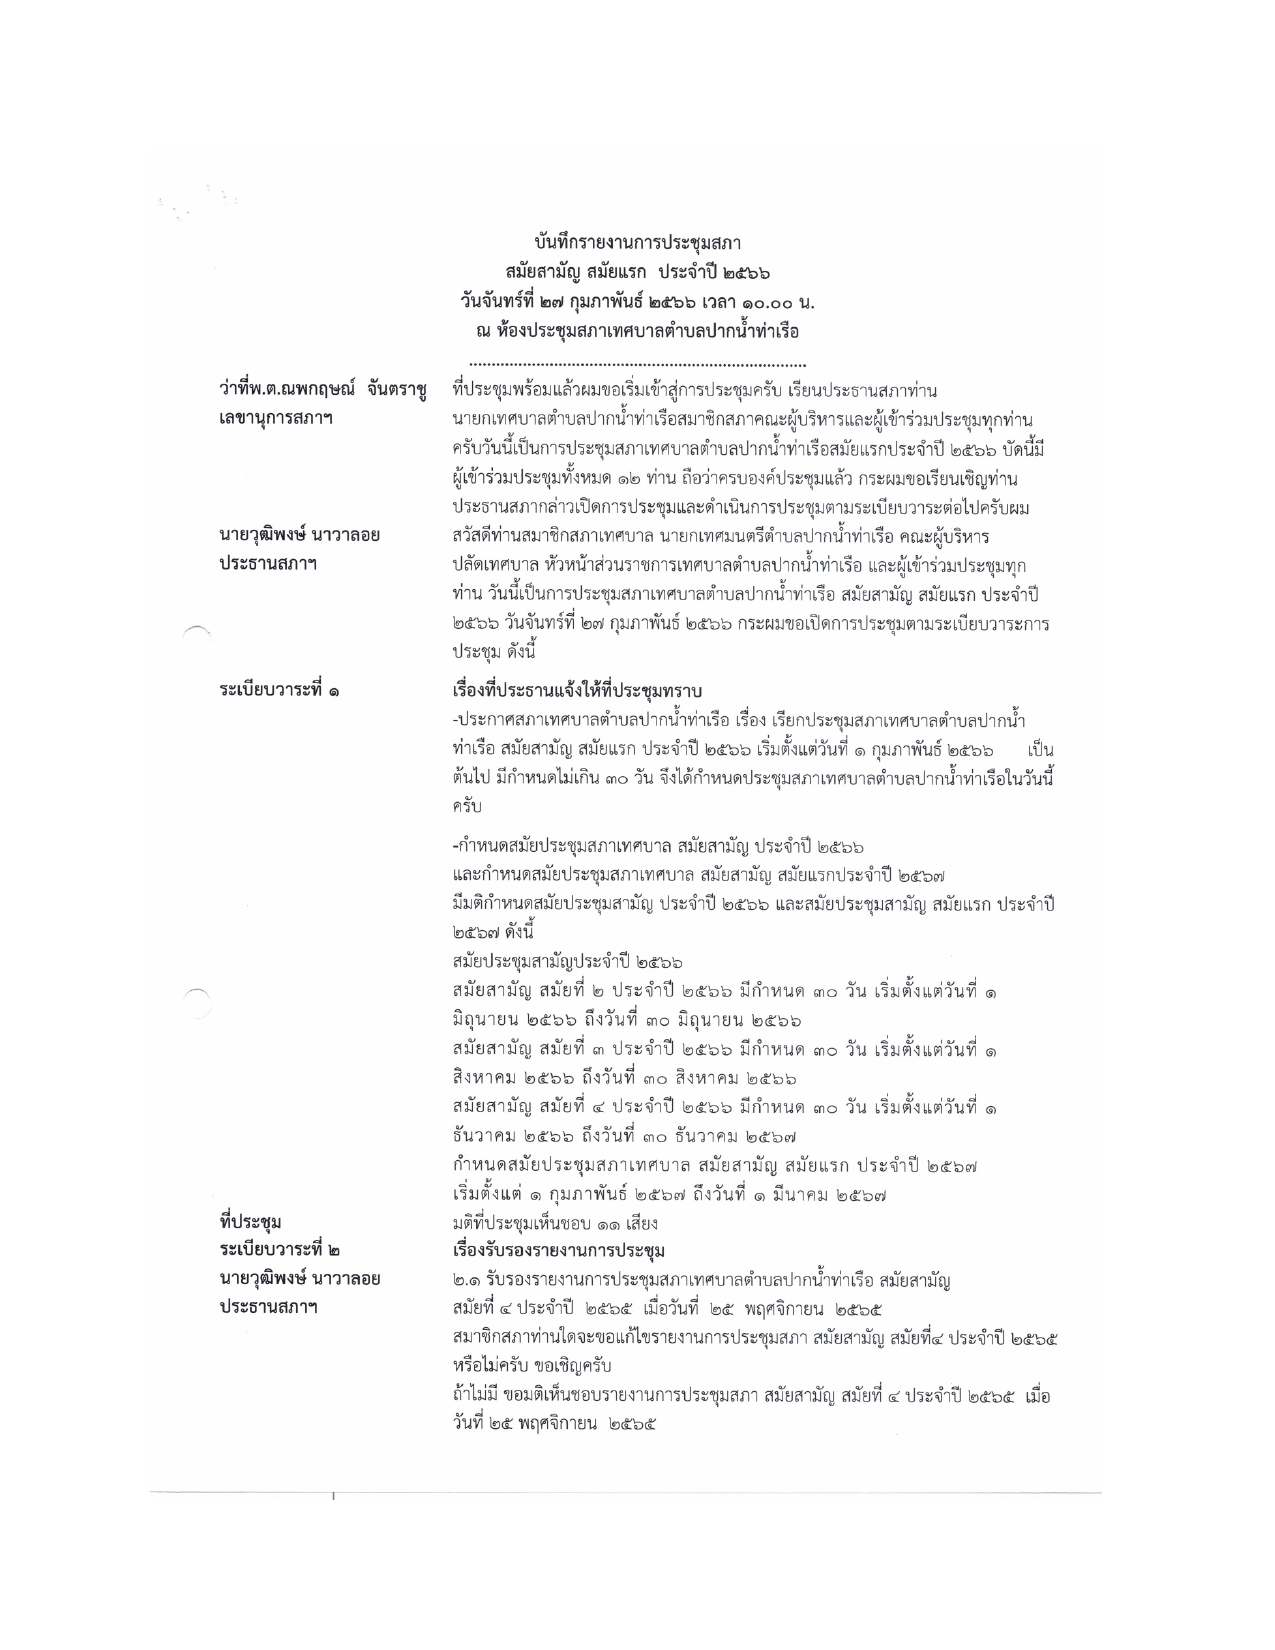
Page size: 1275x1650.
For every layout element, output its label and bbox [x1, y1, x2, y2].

picture [150, 150, 1102, 1500]
